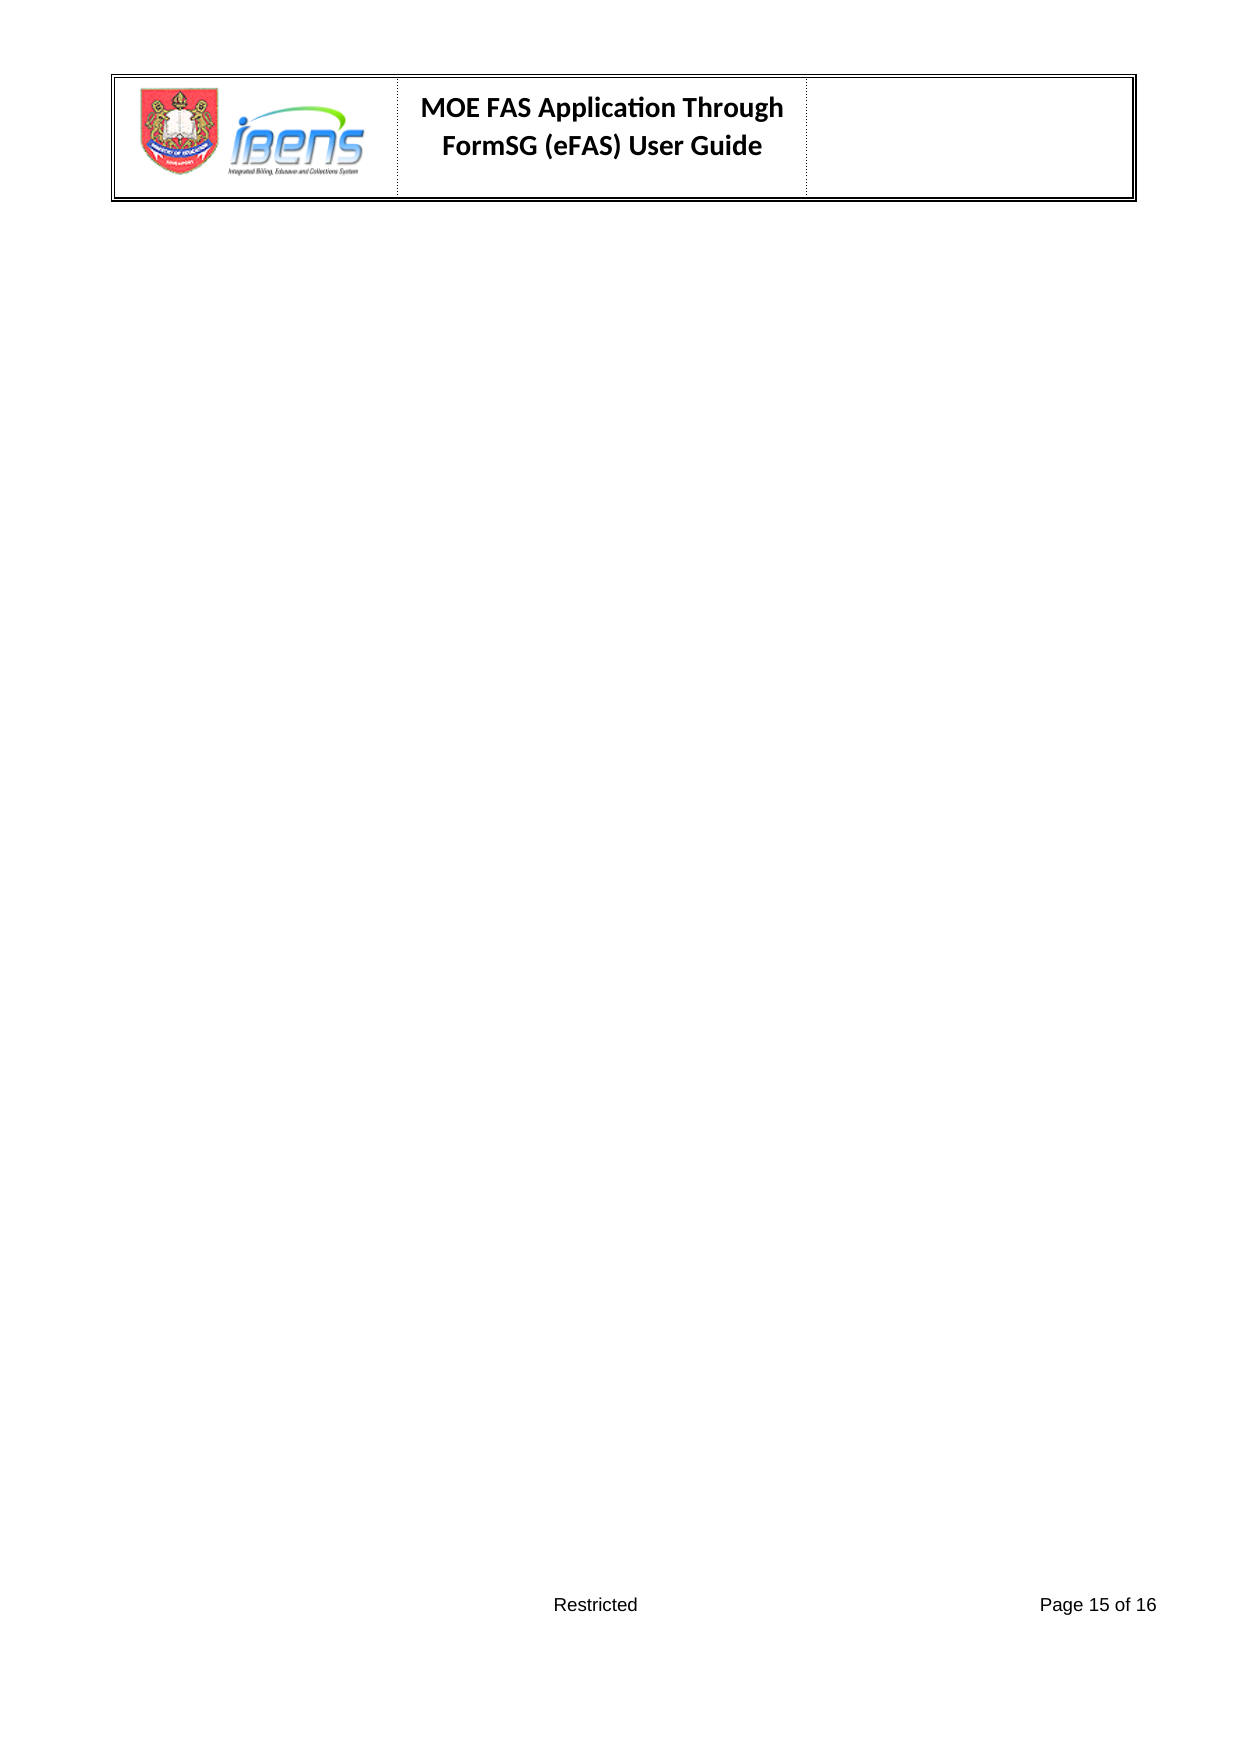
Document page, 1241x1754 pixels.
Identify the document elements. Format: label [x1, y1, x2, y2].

picture [138, 84, 373, 183]
